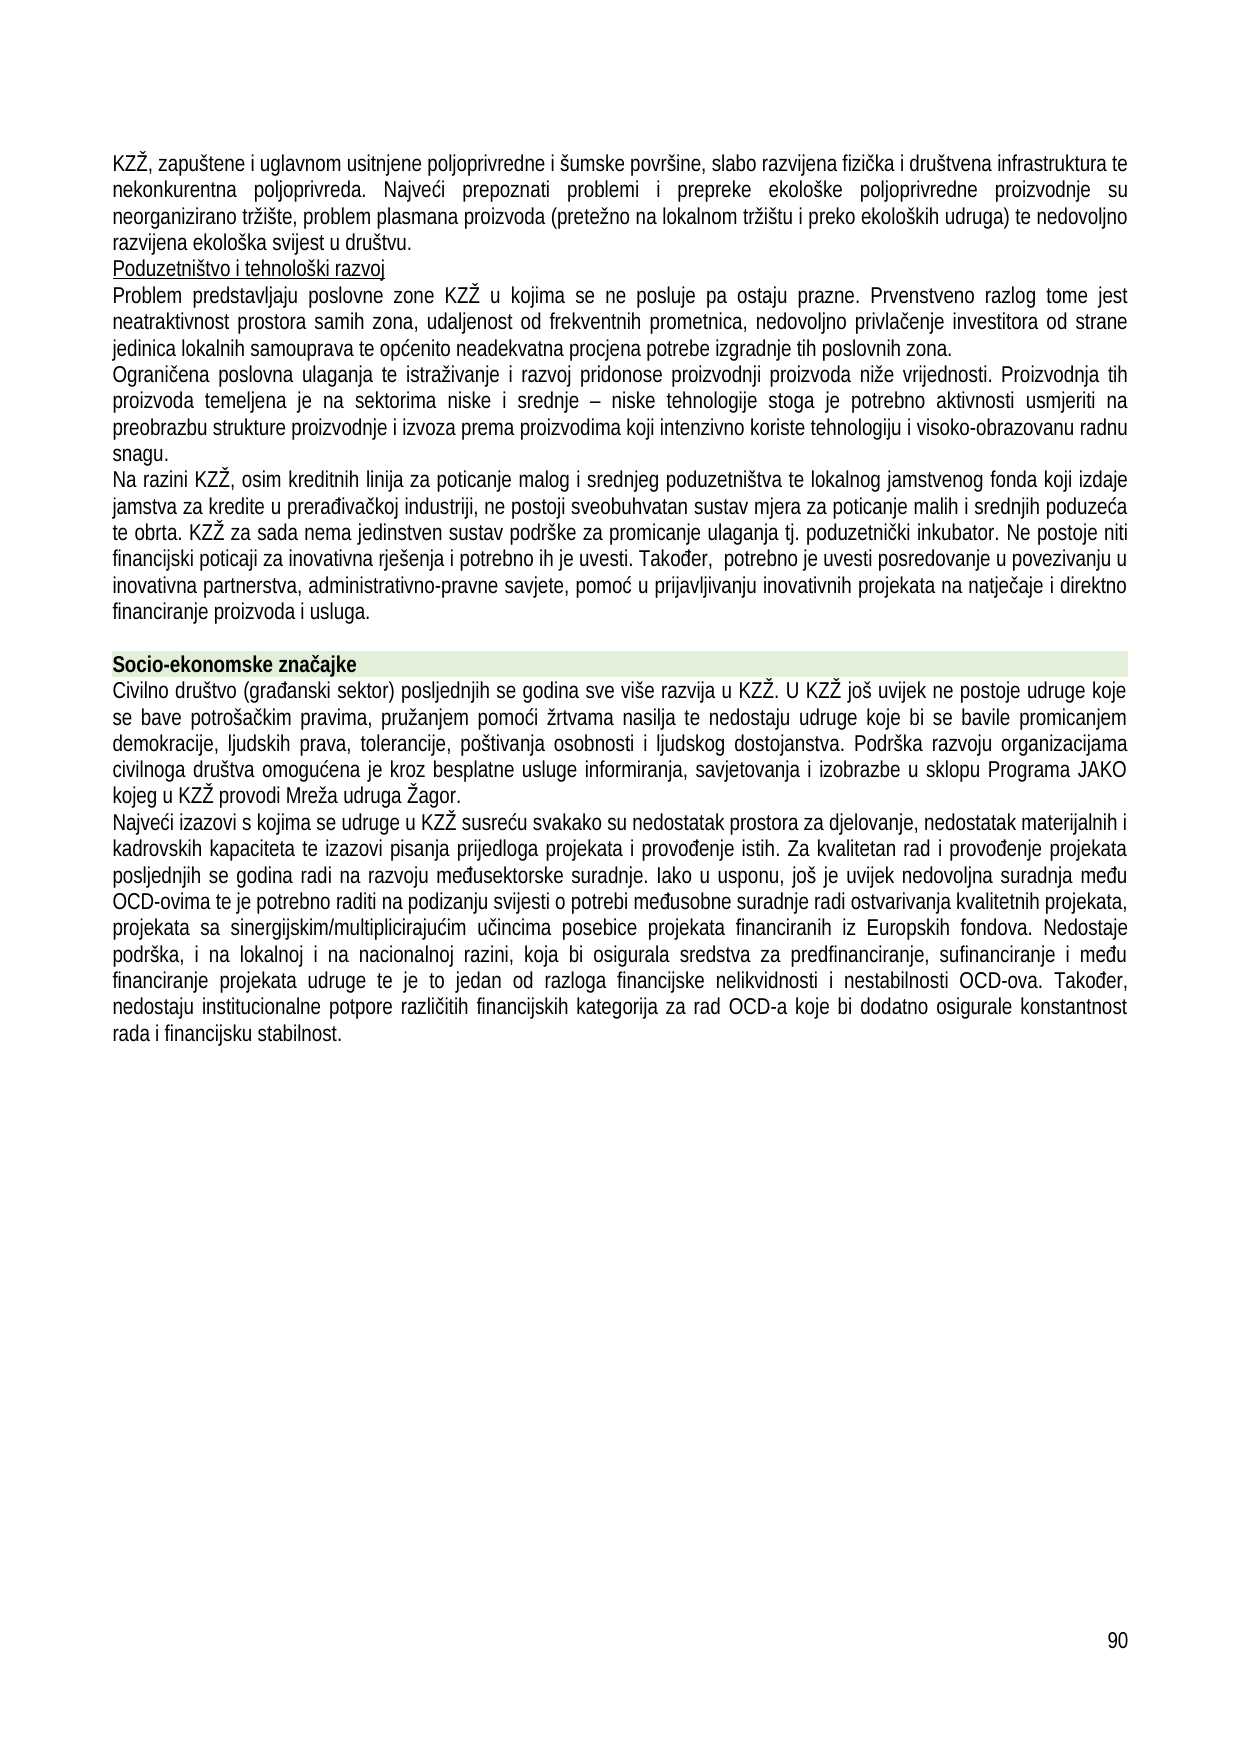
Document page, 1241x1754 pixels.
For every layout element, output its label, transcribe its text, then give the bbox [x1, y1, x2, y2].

text Problem predstavljaju poslovne zone KZŽ u kojima se ne posluje pa ostaju prazne. Prvenstveno razlog tome jest neatraktivnost prostora samih zona, udaljenost od frekventnih prometnica, nedovoljno privlačenje investitora od strane jedinica lokalnih samouprava te općenito neadekvatna procjena potrebe izgradnje tih poslovnih zona. [112, 282, 1128, 361]
text Najveći izazovi s kojima se udruge u KZŽ susreću svakako su nedostatak prostora za djelovanje, nedostatak materijalnih i kadrovskih kapaciteta te izazovi pisanja prijedloga projekata i provođenje istih. Za kvalitetan rad i provođenje projekata posljednjih se godina radi na razvoju međusektorske suradnje. Iako u usponu, još je uvijek nedovoljna suradnja među OCD-ovima te je potrebno raditi na podizanju svijesti o potrebi međusobne suradnje radi ostvarivanja kvalitetnih projekata, projekata sa sinergijskim/multiplicirajućim učincima posebice projekata financiranih iz Europskih fondova. Nedostaje podrška, i na lokalnoj i na nacionalnoj razini, koja bi osigurala sredstva za predfinanciranje, sufinanciranje i među financiranje projekata udruge te je to jedan od razloga financijske nelikvidnosti i nestabilnosti OCD-ova. Također, nedostaju institucionalne potpore različitih financijskih kategorija za rad OCD-a koje bi dodatno osigurale konstantnost rada i financijsku stabilnost. [112, 809, 1128, 1046]
text Na razini KZŽ, osim kreditnih linija za poticanje malog i srednjeg poduzetništva te lokalnog jamstvenog fonda koji izdaje jamstva za kredite u prerađivačkoj industriji, ne postoji sveobuhvatan sustav mjera za poticanje malih i srednjih poduzeća te obrta. KZŽ za sada nema jedinstven sustav podrške za promicanje ulaganja tj. poduzetnički inkubator. Ne postoje niti financijski poticaji za inovativna rješenja i potrebno ih je uvesti. Također, potrebno je uvesti posredovanje u povezivanju u inovativna partnerstva, administrativno-pravne savjete, pomoć u prijavljivanju inovativnih projekata na natječaje i direktno financiranje proizvoda i usluga. [112, 466, 1128, 624]
text Socio-ekonomske značajke [112, 651, 1128, 677]
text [112, 150, 1128, 255]
text Poduzetništvo i tehnološki razvoj [112, 255, 1128, 282]
text Ograničena poslovna ulaganja te istraživanje i razvoj pridonose proizvodnji proizvoda niže vrijednosti. Proizvodnja tih proizvoda temeljena je na sektorima niske i srednje – niske tehnologije stoga je potrebno aktivnosti usmjeriti na preobrazbu strukture proizvodnje i izvoza prema proizvodima koji intenzivno koriste tehnologiju i visoko-obrazovanu radnu snagu. [112, 361, 1128, 466]
text Civilno društvo (građanski sektor) posljednjih se godina sve više razvija u KZŽ. U KZŽ još uvijek ne postoje udruge koje se bave potrošačkim pravima, pružanjem pomoći žrtvama nasilja te nedostaju udruge koje bi se bavile promicanjem demokracije, ljudskih prava, tolerancije, poštivanja osobnosti i ljudskog dostojanstva. Podrška razvoju organizacijama civilnoga društva omogućena je kroz besplatne usluge informiranja, savjetovanja i izobrazbe u sklopu Programa JAKO kojeg u KZŽ provodi Mreža udruga Žagor. [112, 677, 1128, 809]
